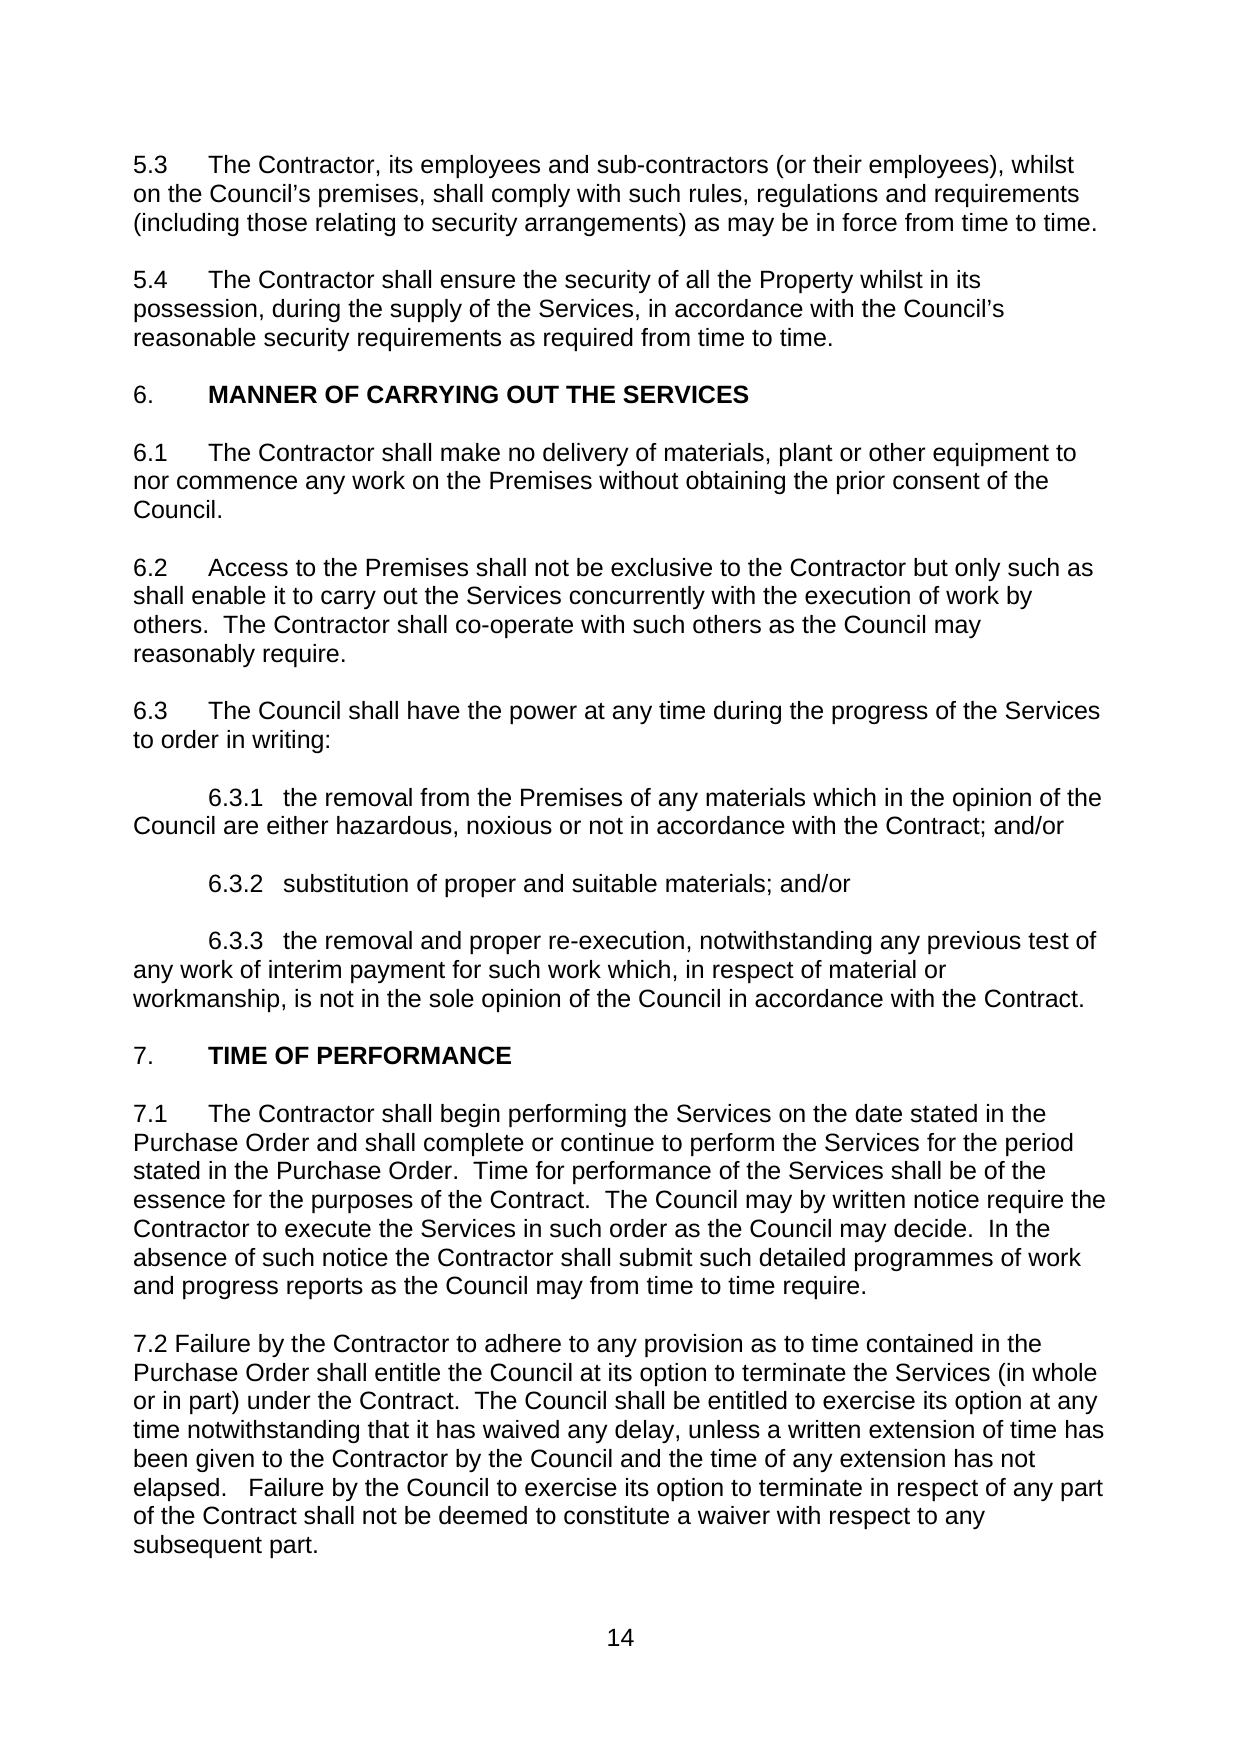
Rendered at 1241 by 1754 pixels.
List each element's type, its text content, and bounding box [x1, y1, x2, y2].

text 6.3.1 the removal from the Premises of any materials which in the opinion of the Council are either hazardous, noxious or not in accordance with the Contract; and/or [133, 782, 1107, 840]
text 7.2 Failure by the Contractor to adhere to any provision as to time contained in the Purchase Order shall entitle the Council at its option to terminate the Services (in whole or in part) under the Contract. The Council shall be entitled to exercise its option at any time notwithstanding that it has waived any delay, unless a written extension of time has been given to the Contractor by the Council and the time of any extension has not elapsed. Failure by the Council to exercise its option to terminate in respect of any part of the Contract shall not be deemed to constitute a waiver with respect to any subsequent part. [133, 1329, 1107, 1559]
text 6.1 The Contractor shall make no delivery of materials, plant or other equipment to nor commence any work on the Premises without obtaining the prior consent of the Council. [133, 437, 1107, 524]
text 6. MANNER OF CARRYING OUT THE SERVICES [133, 380, 1107, 409]
text 5.4 The Contractor shall ensure the security of all the Property whilst in its possession, during the supply of the Services, in accordance with the Council’s reasonable security requirements as required from time to time. [133, 265, 1107, 351]
text 6.3.3 the removal and proper re-execution, notwithstanding any previous test of any work of interim payment for such work which, in respect of material or workmanship, is not in the sole opinion of the Council in accordance with the Contract. [133, 926, 1107, 1012]
text 6.3.2 substitution of proper and suitable materials; and/or [133, 869, 1107, 897]
text 5.3 The Contractor, its employees and sub-contractors (or their employees), whilst on the Council’s premises, shall comply with such rules, regulations and requirements (including those relating to security arrangements) as may be in force from time to time. [133, 150, 1107, 236]
text 7.1 The Contractor shall begin performing the Services on the date stated in the Purchase Order and shall complete or continue to perform the Services for the period stated in the Purchase Order. Time for performance of the Services shall be of the essence for the purposes of the Contract. The Council may by written notice require the Contractor to execute the Services in such order as the Council may decide. In the absence of such notice the Contractor shall submit such detailed programmes of work and progress reports as the Council may from time to time require. [133, 1099, 1107, 1300]
text 6.2 Access to the Premises shall not be exclusive to the Contractor but only such as shall enable it to carry out the Services concurrently with the execution of work by others. The Contractor shall co-operate with such others as the Council may reasonably require. [133, 552, 1107, 667]
text 7. TIME OF PERFORMANCE [133, 1041, 1107, 1070]
text 6.3 The Council shall have the power at any time during the progress of the Services to order in writing: [133, 696, 1107, 754]
